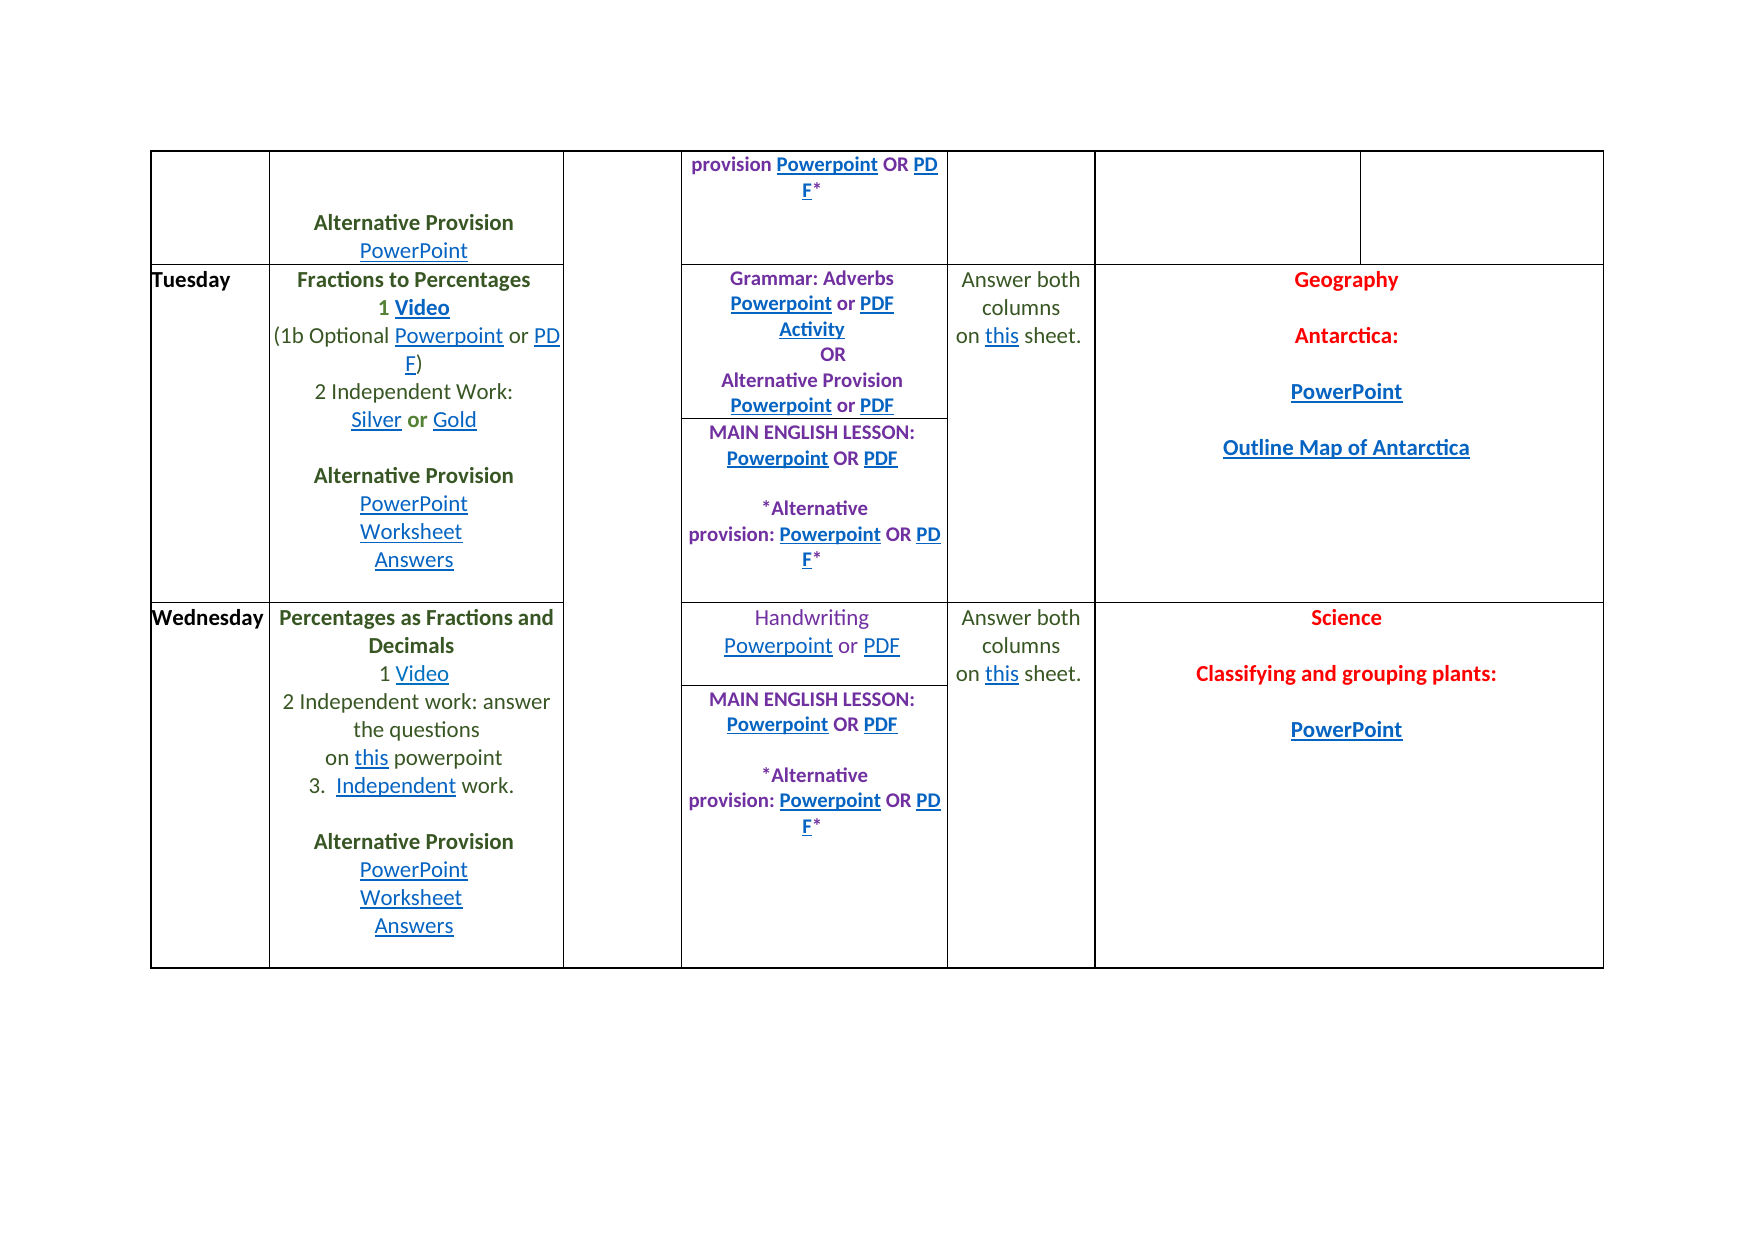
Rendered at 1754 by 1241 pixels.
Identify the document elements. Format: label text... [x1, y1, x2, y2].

table_cell Answer both columns on this sheet. [948, 265, 1094, 601]
table_cell Percentages as Fractions and Decimals 1 Video 2 Independent work: answer the questions on this powerpoint 3. Independent work. Alternative Provision PowerPoint Worksheet Answers [270, 603, 563, 967]
table_cell Grammar: Adverbs Powerpoint or PDF Activity OR Alternative Provision Powerpoint or PDF [682, 265, 947, 418]
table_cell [682, 152, 947, 264]
table_cell Science Classifying and grouping plants: PowerPoint [1096, 603, 1603, 967]
table_cell Geography Antarctica: PowerPoint Outline Map of Antarctica [1096, 265, 1603, 601]
table_cell MAIN ENGLISH LESSON: Powerpoint OR PDF *Alternative provision: Powerpoint OR PDF* [682, 419, 947, 601]
table_cell Wednesday [152, 603, 269, 967]
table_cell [682, 686, 947, 967]
table_cell Fractions to Percentages 1 Video (1b Optional Powerpoint or PDF) 2 Independent Work: Silver or Gold Alternative Provision PowerPoint Worksheet Answers [270, 265, 563, 601]
table_cell Tuesday [152, 265, 269, 601]
table_cell Handwriting Powerpoint or PDF [682, 603, 947, 684]
table_cell Answer both columns on this sheet. [948, 603, 1094, 967]
